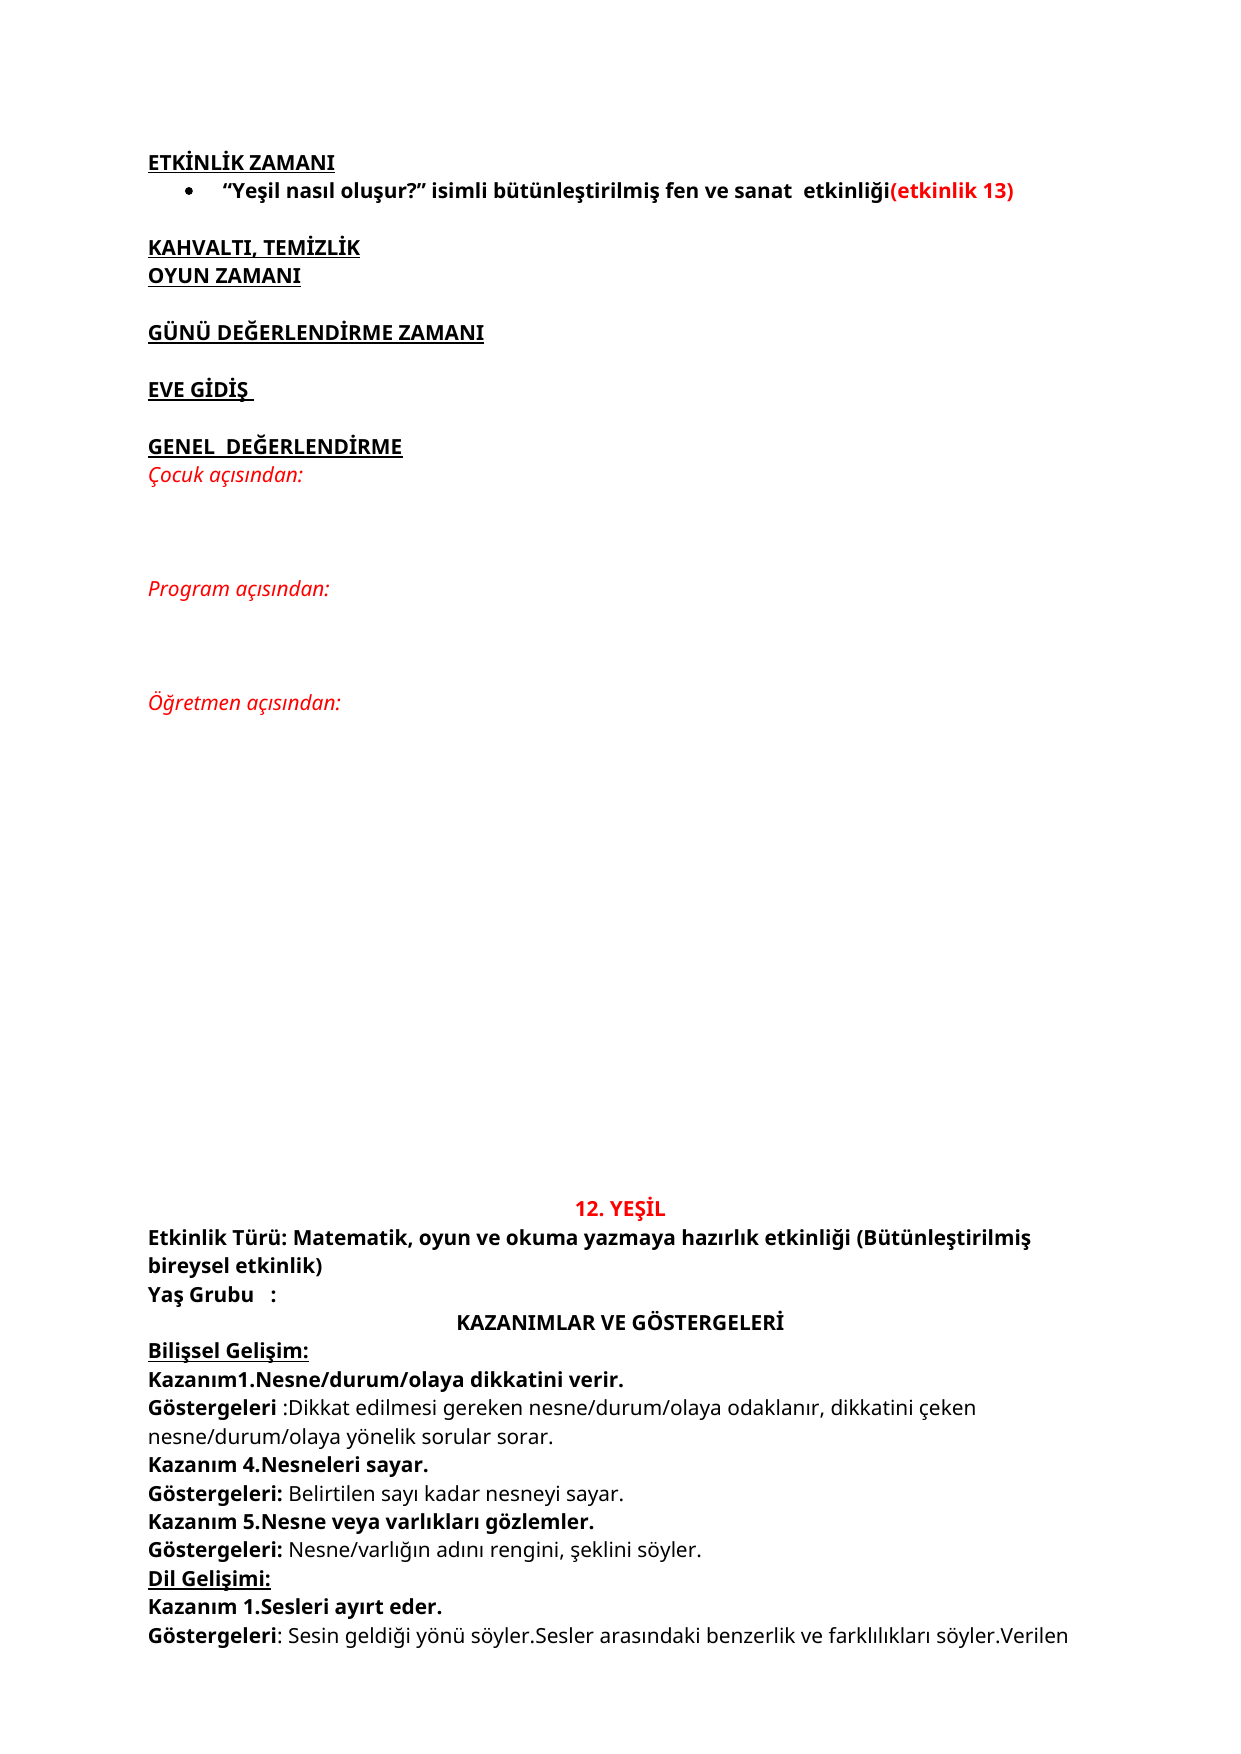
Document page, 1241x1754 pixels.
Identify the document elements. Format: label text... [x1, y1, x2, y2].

text OYUN ZAMANI [148, 261, 1093, 290]
text EVE GİDİŞ [148, 375, 1093, 403]
text Yaş Grubu : [148, 1280, 1093, 1308]
text Bilişsel Gelişim: [148, 1337, 1093, 1365]
text KAHVALTI, TEMİZLİK [148, 233, 1093, 261]
text 12. YEŞİL [148, 1194, 1093, 1223]
text Öğretmen açısından: [148, 688, 1093, 716]
list “Yeşil nasıl oluşur?” isimli bütünleştirilmiş fen ve sanat etkinliği(etkinlik 13) [185, 176, 1093, 204]
text GÜNÜ DEĞERLENDİRME ZAMANI [148, 318, 1093, 347]
text Dil Gelişimi: [148, 1564, 1093, 1592]
text Etkinlik Türü: Matematik, oyun ve okuma yazmaya hazırlık etkinliği (Bütünleştirilmiş bireysel etkinlik) [148, 1223, 1093, 1280]
text ETKİNLİK ZAMANI [148, 148, 1093, 176]
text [148, 1592, 1093, 1649]
text GENEL DEĞERLENDİRME [148, 432, 1093, 460]
text Kazanım1.Nesne/durum/olaya dikkatini verir. Göstergeleri :Dikkat edilmesi gereken nesne/durum/olaya odaklanır, dikkatini çeken nesne/durum/olaya yönelik sorular sorar. Kazanım 4.Nesneleri sayar. Göstergeleri: Belirtilen sayı kadar nesneyi sayar. Kazanım 5.Nesne veya varlıkları gözlemler. Göstergeleri: Nesne/varlığın adını rengini, şeklini söyler. [148, 1365, 1093, 1564]
text KAZANIMLAR VE GÖSTERGELERİ [148, 1308, 1093, 1337]
text Program açısından: [148, 574, 1093, 603]
text Çocuk açısından: [148, 460, 1093, 489]
